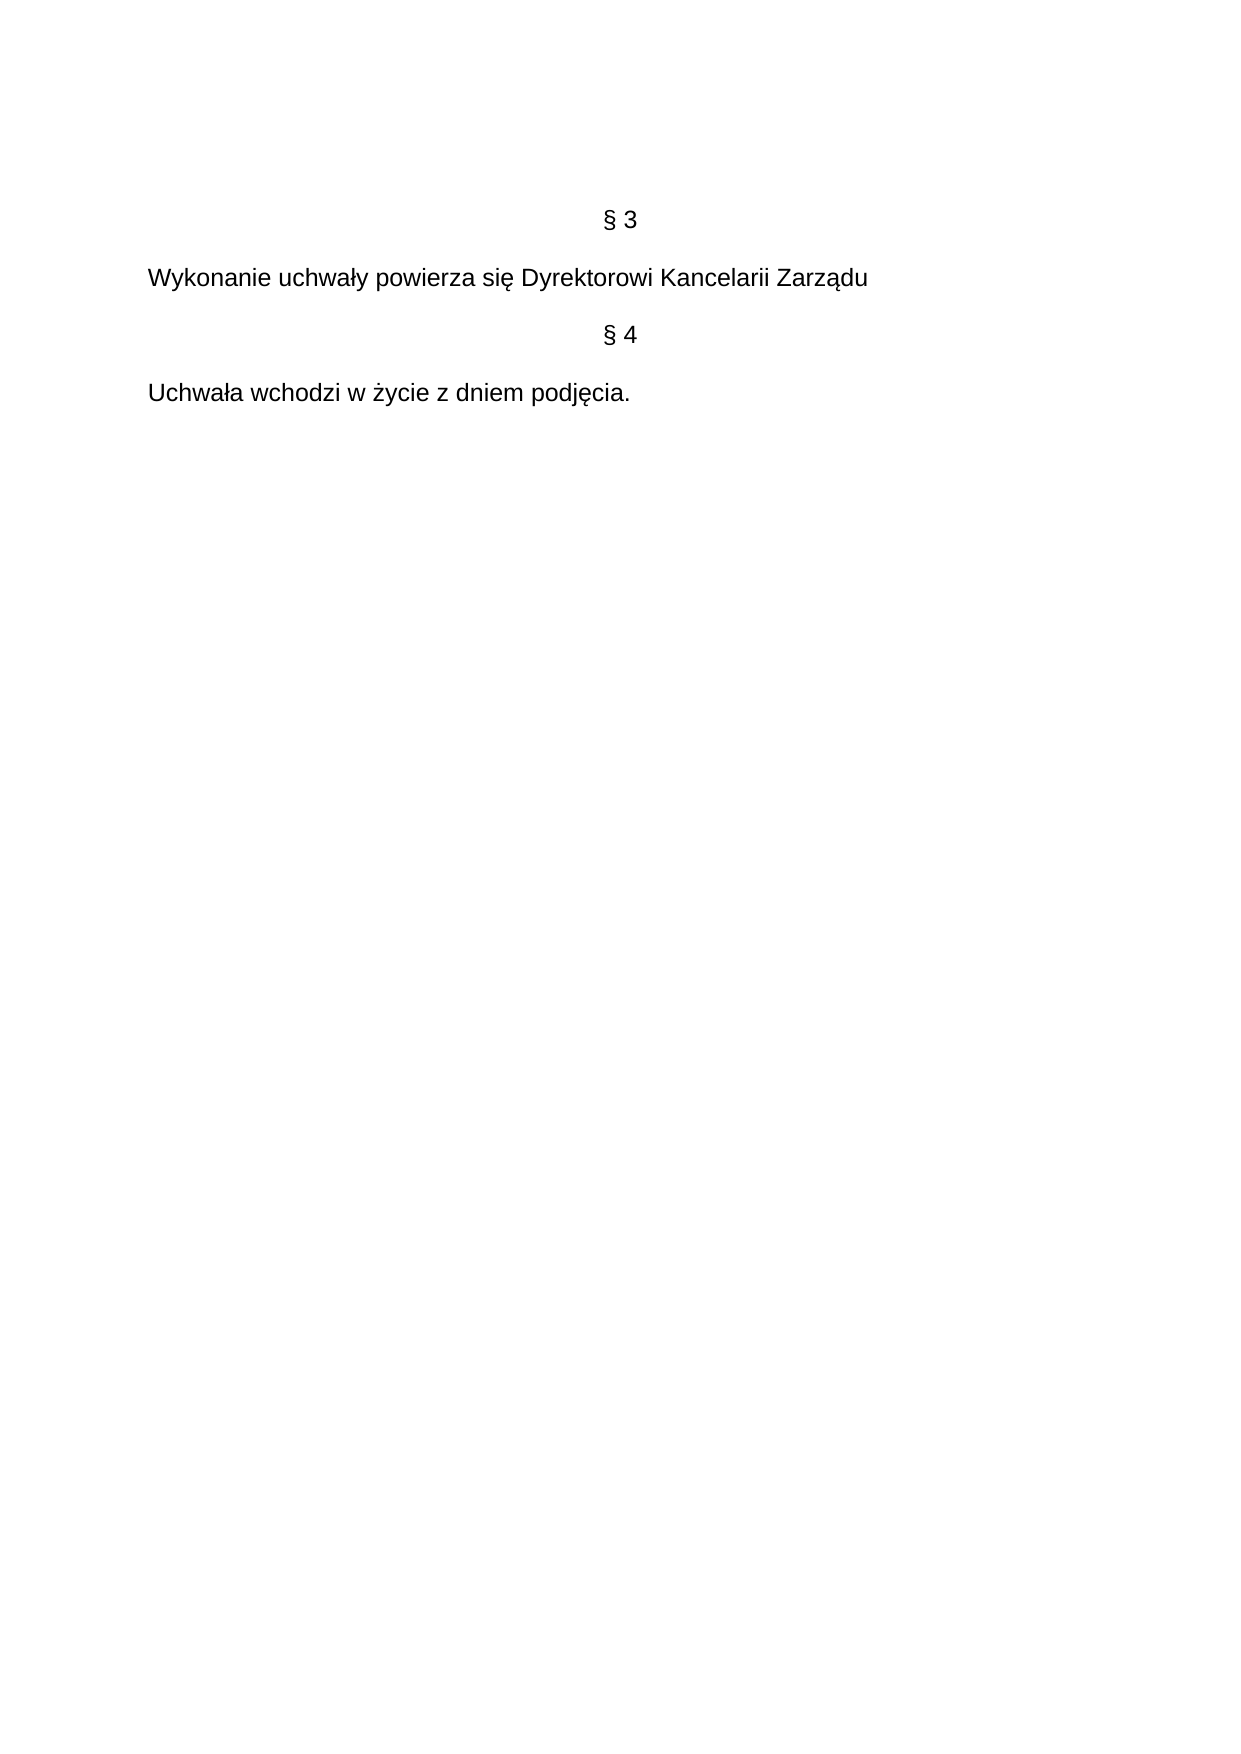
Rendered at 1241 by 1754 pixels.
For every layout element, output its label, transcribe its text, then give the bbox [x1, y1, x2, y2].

text Wykonanie uchwały powierza się Dyrektorowi Kancelarii Zarządu [148, 263, 1093, 291]
text § 3 [148, 205, 1093, 234]
text Uchwała wchodzi w życie z dniem podjęcia. [148, 378, 1093, 406]
text § 4 [148, 320, 1093, 349]
